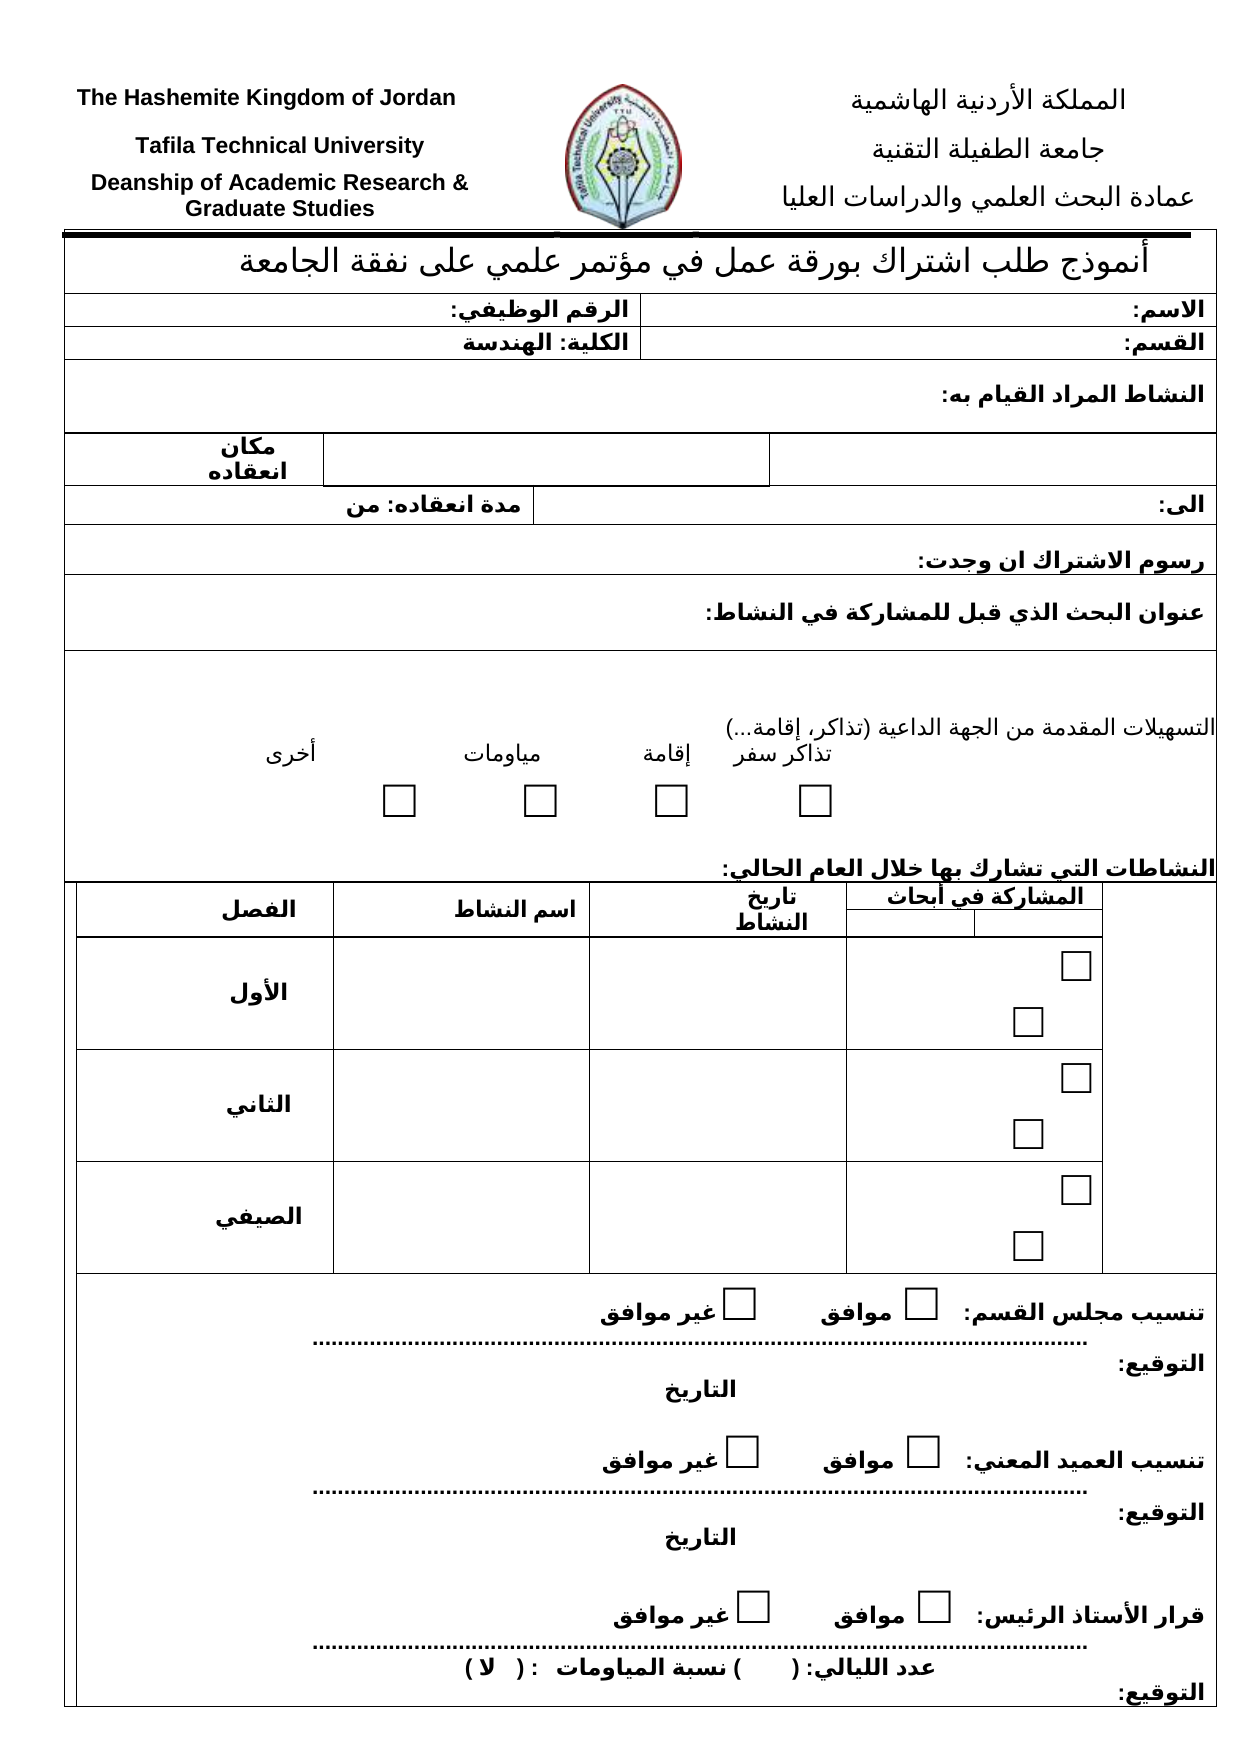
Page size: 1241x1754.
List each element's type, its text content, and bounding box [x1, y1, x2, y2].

table_cell [975, 910, 1102, 936]
table_cell مدة انعقاده: من [65, 486, 533, 524]
table_cell المشاركة في أبحاث [847, 883, 1102, 909]
table_cell [334, 1162, 589, 1272]
table_cell [324, 434, 769, 484]
table_cell [65, 1273, 76, 1403]
table_cell مكان انعقاده [65, 434, 323, 484]
table_cell [334, 1050, 589, 1161]
table_cell تنسيب مجلس القسم: □ موافق □ غير موافق .......................................................................................................................... التوقيع: التاريخ [77, 1274, 1216, 1403]
table_cell الأول [77, 938, 333, 1049]
table_cell [590, 1050, 846, 1161]
table_cell □ □ [847, 938, 1102, 1049]
table_cell [770, 434, 1216, 484]
table_cell □ □ [847, 1162, 1102, 1272]
table_cell [65, 936, 76, 1049]
table_cell [590, 1162, 846, 1272]
table_cell رسوم الاشتراك ان وجدت: [65, 525, 1216, 574]
table_cell [65, 1403, 76, 1706]
text The Hashemite Kingdom of Jordan Tafila Technical University [77, 66, 458, 163]
table_cell النشاط المراد القيام به: [65, 360, 1216, 432]
table_cell الى: [534, 486, 1216, 524]
table_cell عنوان البحث الذي قبل للمشاركة في النشاط: [65, 575, 1216, 650]
table_cell [65, 883, 76, 936]
table_cell الكلية: الهندسة [65, 327, 640, 358]
table_cell [1103, 883, 1216, 1272]
table_cell القسم: [641, 327, 1216, 358]
table_cell تاريخ النشاط [590, 883, 846, 936]
table_cell اسم النشاط [334, 883, 589, 936]
table_cell الفصل [77, 883, 333, 936]
table_cell [590, 938, 846, 1049]
table_cell الثاني [77, 1050, 333, 1161]
subtitle جامعة الطفيلة التقنية [768, 133, 1209, 164]
subtitle عمادة البحث العلمي والدراسات العليا [768, 181, 1209, 213]
subtitle المملكة الأردنية الهاشمية [768, 84, 1209, 115]
table_cell [65, 1161, 76, 1272]
table_cell الصيفي [77, 1162, 333, 1272]
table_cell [77, 1403, 1216, 1706]
text Deanship of Academic Research & Graduate Studies [91, 169, 471, 222]
table_cell □ □ [847, 1050, 1102, 1161]
table_cell الرقم الوظيفي: [65, 294, 640, 326]
table_cell [65, 1049, 76, 1161]
table_cell [334, 938, 589, 1049]
table_header أنموذج طلب اشتراك بورقة عمل في مؤتمر علمي على نفقة الجامعة [65, 230, 1216, 293]
table_cell الاسم: [641, 294, 1216, 326]
table_cell [847, 910, 974, 936]
picture [565, 84, 682, 229]
table_cell التسهيلات المقدمة من الجهة الداعية (تذاكر، إقامة...) تذاكر سفر إقامة مياومات أخرى □ □ □ □ النشاطات التي تشارك بها خلال العام الحالي: [65, 651, 1216, 881]
